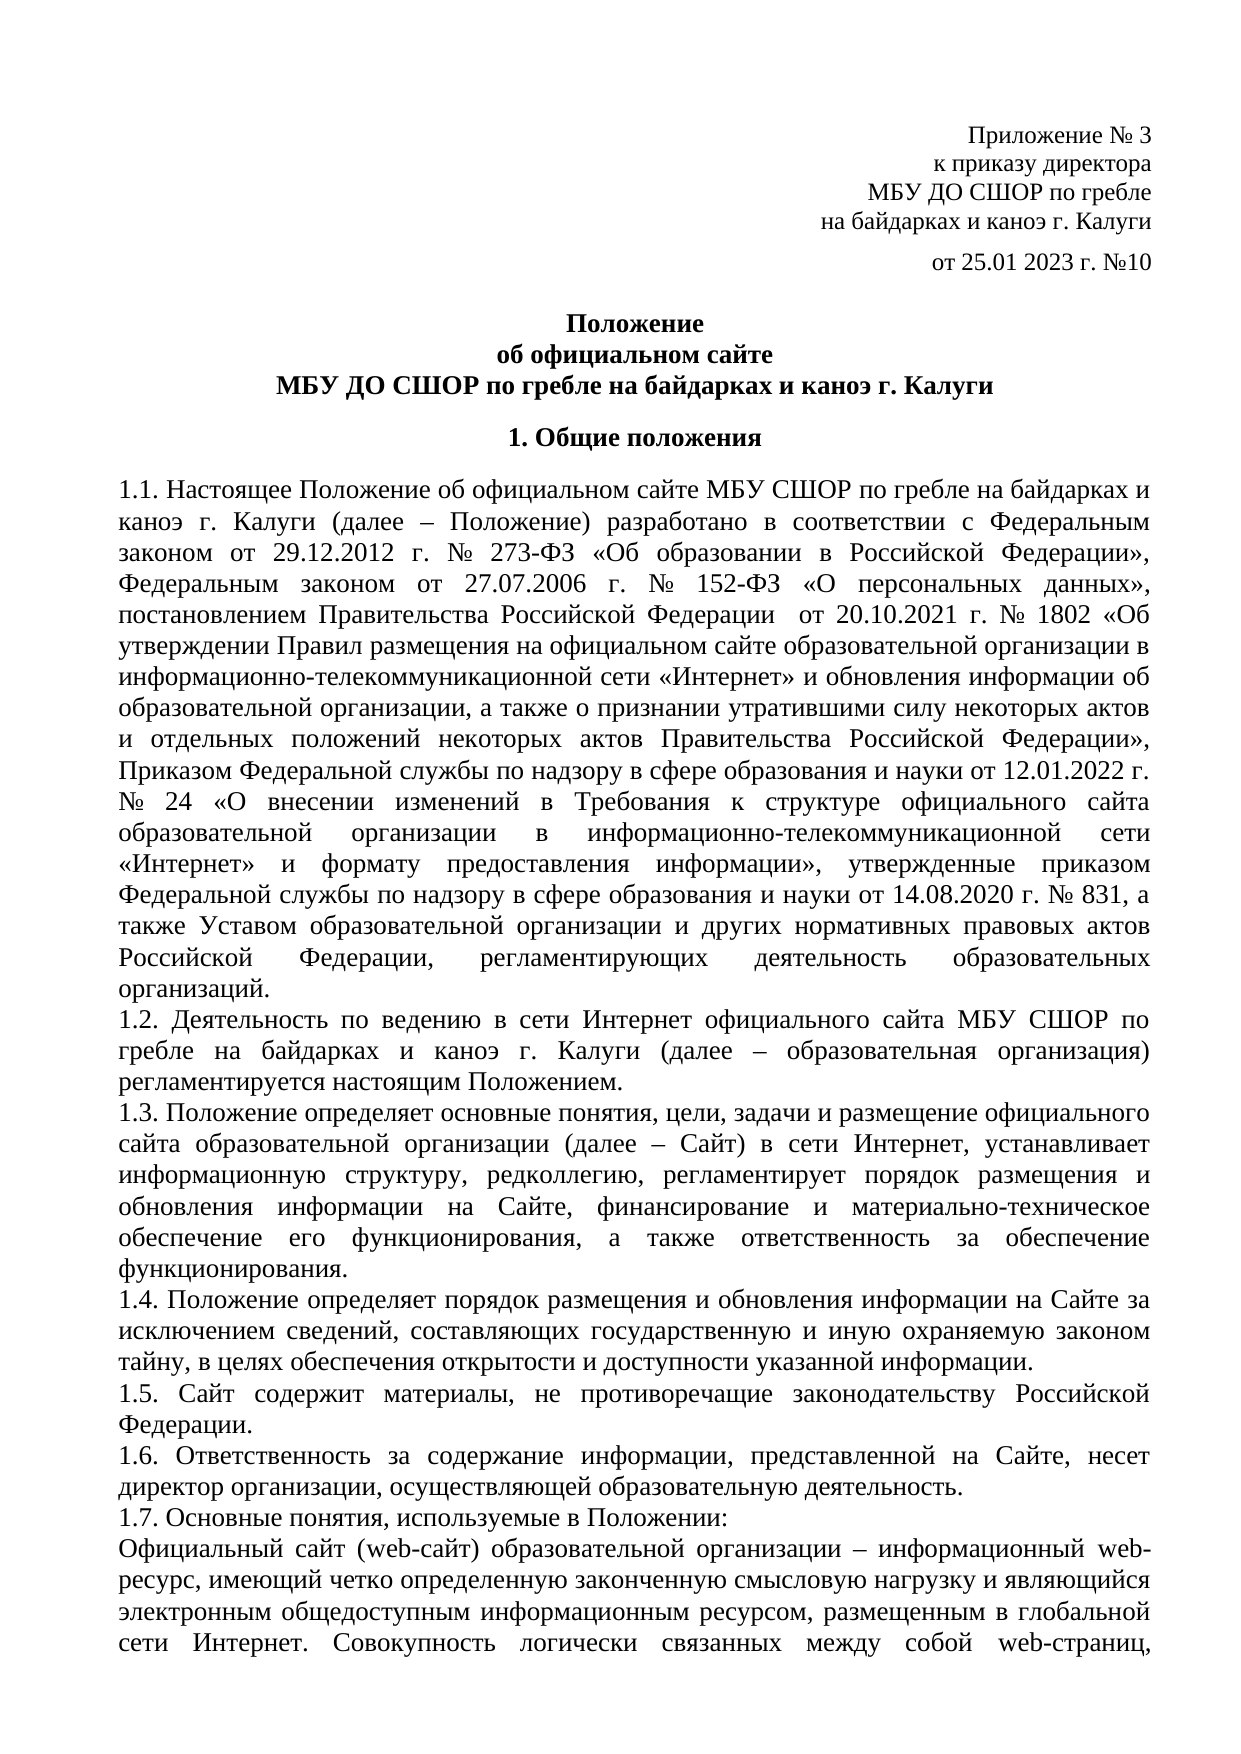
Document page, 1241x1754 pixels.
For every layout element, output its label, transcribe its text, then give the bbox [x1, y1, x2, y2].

text 1.6. Ответственность за содержание информации, представленной на Сайте, несет директор организации, осуществляющей образовательную деятельность. [118, 1439, 1152, 1501]
text Приложение № 3 [118, 120, 1152, 148]
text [118, 1532, 1152, 1657]
text 1.3. Положение определяет основные понятия, цели, задачи и размещение официального сайта образовательной организации (далее – Сайт) в сети Интернет, устанавливает информационную структуру, редколлегию, регламентирует порядок размещения и обновления информации на Сайте, финансирование и материально-техническое обеспечение его функционирования, а также ответственность за обеспечение функционирования. [118, 1096, 1152, 1283]
text от 25.01 2023 г. №10 [118, 247, 1152, 276]
text МБУ ДО СШОР по гребле [118, 177, 1152, 206]
text 1.1. Настоящее Положение об официальном сайте МБУ СШОР по гребле на байдарках и каноэ г. Калуги (далее – Положение) разработано в соответствии с Федеральным законом от 29.12.2012 г. № 273-ФЗ «Об образовании в Российской Федерации», Федеральным законом от 27.07.2006 г. № 152-ФЗ «О персональных данных», постановлением Правительства Российской Федерации от 20.10.2021 г. № 1802 «Об утверждении Правил размещения на официальном сайте образовательной организации в информационно-телекоммуникационной сети «Интернет» и обновления информации об образовательной организации, а также о признании утратившими силу некоторых актов и отдельных положений некоторых актов Правительства Российской Федерации», Приказом Федеральной службы по надзору в сфере образования и науки от 12.01.2022 г. № 24 «О внесении изменений в Требования к структуре официального сайта образовательной организации в информационно-телекоммуникационной сети «Интернет» и формату предоставления информации», утвержденные приказом Федеральной службы по надзору в сфере образования и науки от 14.08.2020 г. № 831, а также Уставом образовательной организации и других нормативных правовых актов Российской Федерации, регламентирующих деятельность образовательных организаций. [118, 473, 1152, 1003]
text 1.2. Деятельность по ведению в сети Интернет официального сайта МБУ СШОР по гребле на байдарках и каноэ г. Калуги (далее – образовательная организация) регламентируется настоящим Положением. [118, 1003, 1152, 1096]
text об официальном сайте [118, 338, 1152, 369]
text 1.7. Основные понятия, используемые в Положении: [118, 1501, 1152, 1532]
text 1. Общие положения [118, 421, 1152, 453]
text МБУ ДО СШОР по гребле на байдарках и каноэ г. Калуги [118, 369, 1152, 401]
text 1.4. Положение определяет порядок размещения и обновления информации на Сайте за исключением сведений, составляющих государственную и иную охраняемую законом тайну, в целях обеспечения открытости и доступности указанной информации. [118, 1283, 1152, 1377]
text к приказу директора [118, 148, 1152, 177]
text на байдарках и каноэ г. Калуги [118, 206, 1152, 235]
text 1.5. Сайт содержит материалы, не противоречащие законодательству Российской Федерации. [118, 1377, 1152, 1439]
text Положение [118, 307, 1152, 338]
